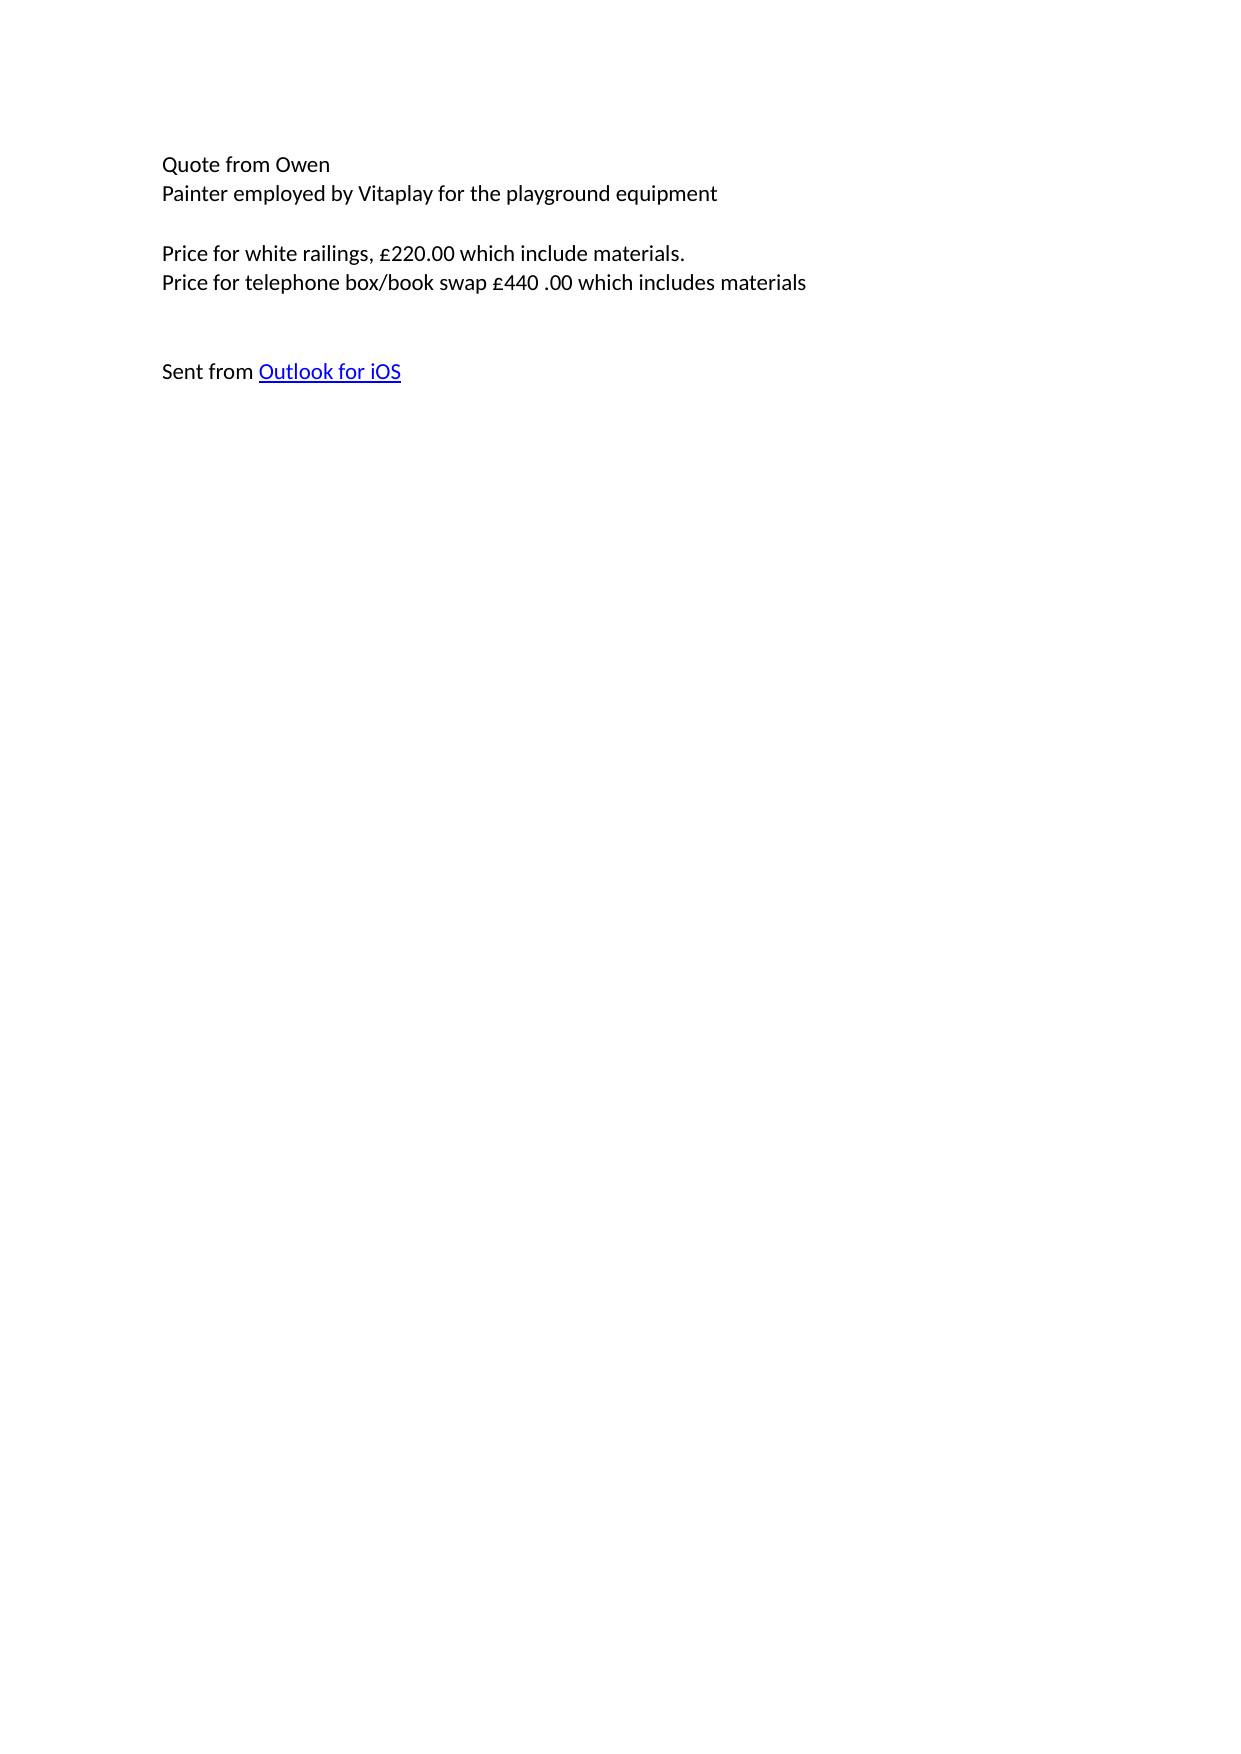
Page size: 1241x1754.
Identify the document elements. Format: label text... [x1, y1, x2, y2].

text Price for telephone box/book swap £440 .00 which includes materials [162, 268, 1090, 296]
text Painter employed by Vitaplay for the playground equipment [162, 179, 1090, 208]
text Quote from Owen [162, 150, 1090, 178]
text Price for white railings, £220.00 which include materials. [162, 239, 1090, 267]
text Sent from Outlook for iOS [162, 357, 1090, 385]
